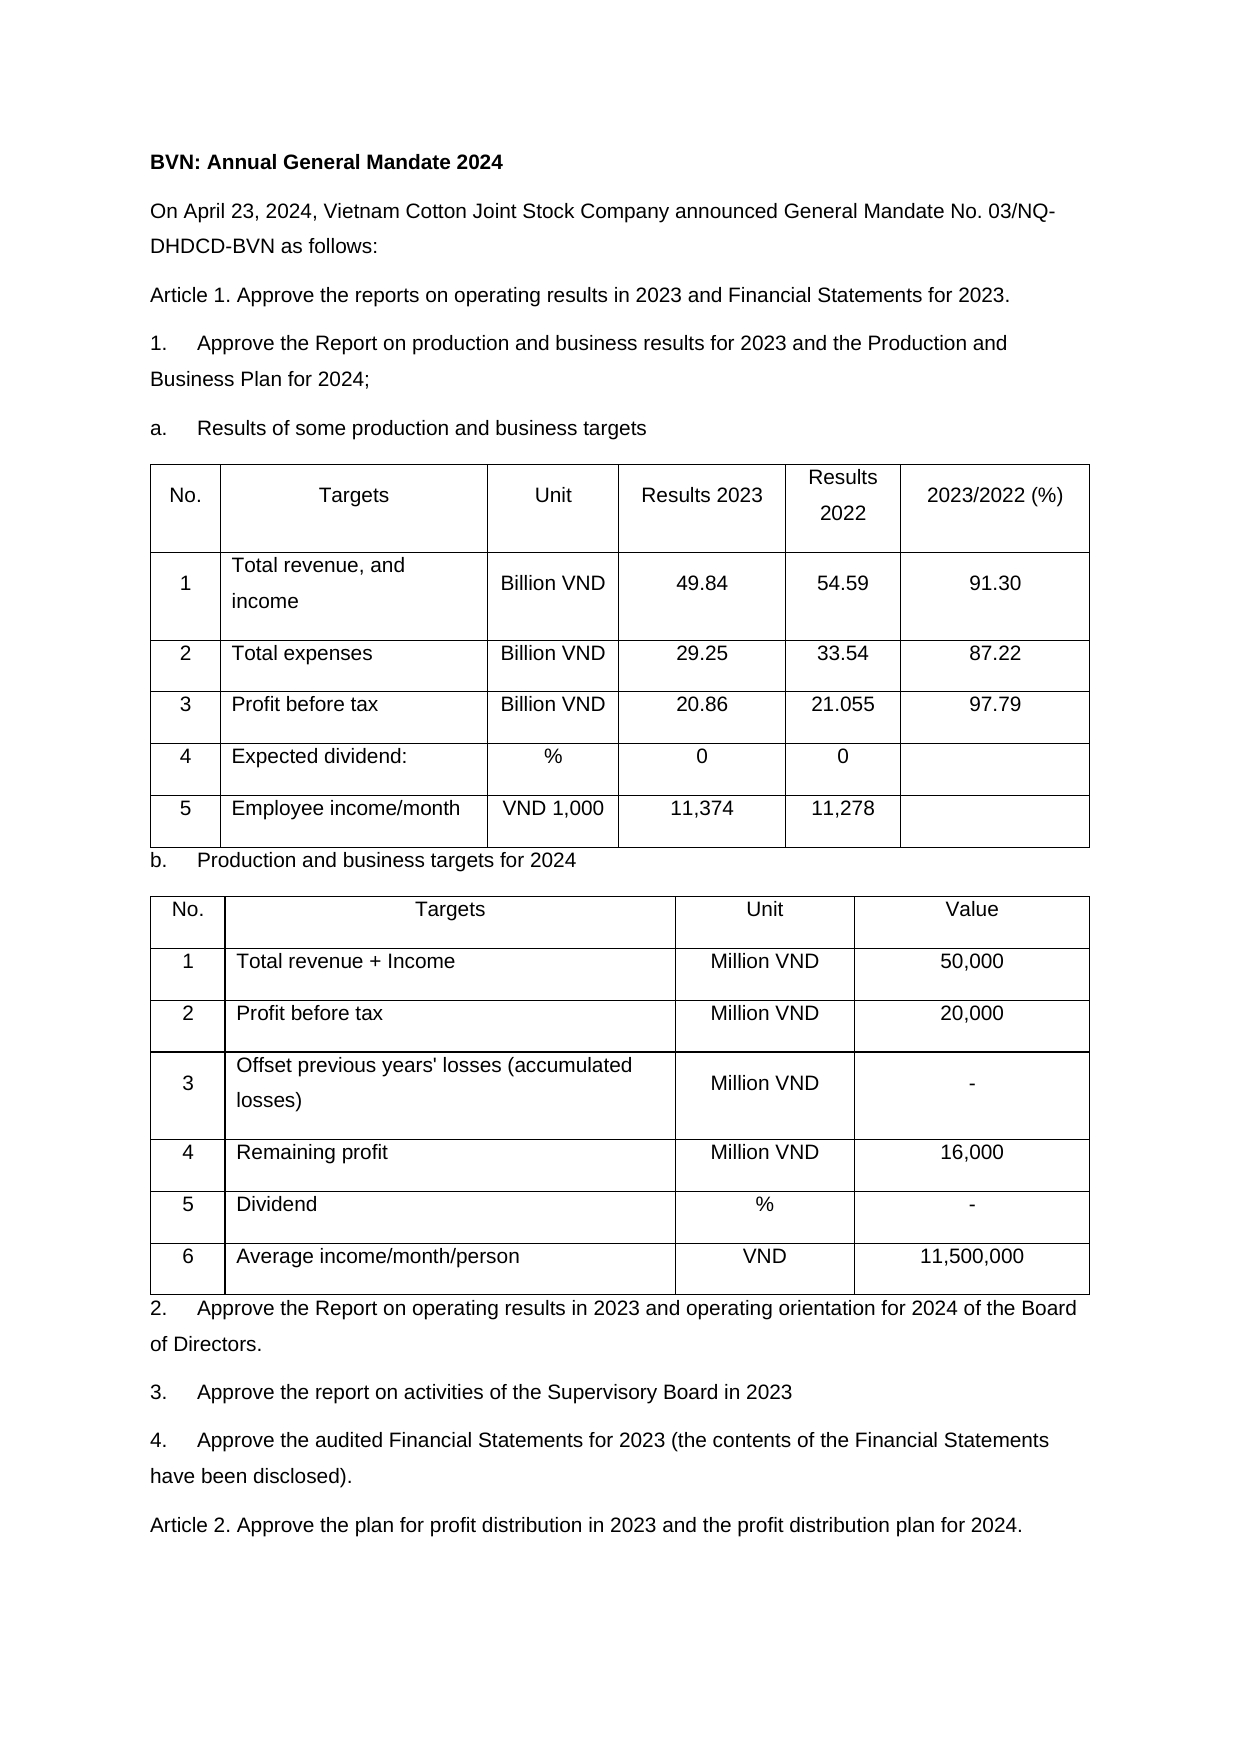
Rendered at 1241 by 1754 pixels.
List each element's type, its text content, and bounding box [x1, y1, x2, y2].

text ‎‎Article 2. Approve the plan for profit distribution in 2023 and the profit distribution plan for 2024. [150, 1513, 1090, 1537]
table_cell - [855, 1053, 1089, 1139]
table_cell 11,500,000 [855, 1244, 1089, 1294]
table_cell Million VND [676, 949, 854, 999]
table_cell Billion VND [488, 641, 618, 691]
table_header Unit [676, 897, 854, 948]
table_cell - [855, 1192, 1089, 1243]
table_header Targets [226, 897, 675, 948]
table_cell 20,000 [855, 1001, 1089, 1051]
list Results of some production and business targets [150, 416, 1090, 439]
table_cell 11,278 [786, 796, 900, 847]
table_cell Total expenses [221, 641, 487, 691]
table_cell 50,000 [855, 949, 1089, 999]
table_cell Remaining profit [226, 1140, 675, 1191]
table_cell 0 [786, 744, 900, 795]
table_header Results 2022 [786, 465, 900, 552]
table_cell 3 [151, 692, 220, 743]
table_cell 2 [151, 641, 220, 691]
table_cell 29.25 [619, 641, 785, 691]
list Approve the Report on production and business results for 2023 and the Production and Business Plan for 2024; [150, 331, 1090, 391]
table_cell 2 [151, 1001, 224, 1051]
table_cell Total revenue + Income [226, 949, 675, 999]
table_header No. [151, 465, 220, 552]
table_cell 1 [151, 949, 224, 999]
table_cell Offset previous years' losses (accumulated losses) [226, 1053, 675, 1139]
table_cell 5 [151, 796, 220, 847]
table_cell % [488, 744, 618, 795]
table_cell 4 [151, 744, 220, 795]
table_cell Million VND [676, 1140, 854, 1191]
text On April 23, 2024, Vietnam Cotton Joint Stock Company announced General Mandate No. 03/NQ-DHDCD-BVN as follows: [150, 198, 1090, 258]
table_cell Average income/month/person [226, 1244, 675, 1294]
table_cell 6 [151, 1244, 224, 1294]
table_header Targets [221, 465, 487, 552]
table_cell 1 [151, 553, 220, 639]
table_cell 21.055 [786, 692, 900, 743]
table_header 2023/2022 (%) [901, 465, 1089, 552]
table_header Value [855, 897, 1089, 948]
table_cell Billion VND [488, 553, 618, 639]
table_header Results 2023 [619, 465, 785, 552]
table_cell 33.54 [786, 641, 900, 691]
table_cell Expected dividend: [221, 744, 487, 795]
list Approve the Report on operating results in 2023 and operating orientation for 2024 of the Board of Directors. [150, 1295, 1090, 1355]
table_cell Dividend [226, 1192, 675, 1243]
text BVN: Annual General Mandate 2024 [150, 150, 1090, 174]
table_header No. [151, 897, 224, 948]
table_cell VND 1,000 [488, 796, 618, 847]
table_cell Profit before tax [226, 1001, 675, 1051]
table_cell 4 [151, 1140, 224, 1191]
table_cell 97.79 [901, 692, 1089, 743]
list Approve the audited Financial Statements for 2023 (the contents of the Financial Statements have been disclosed). [150, 1428, 1090, 1488]
table_cell 54.59 [786, 553, 900, 639]
table_cell Million VND [676, 1053, 854, 1139]
table_cell Billion VND [488, 692, 618, 743]
table_cell 3 [151, 1053, 224, 1139]
table_cell Employee income/month [221, 796, 487, 847]
table_cell 87.22 [901, 641, 1089, 691]
table_cell 0 [619, 744, 785, 795]
table_cell 49.84 [619, 553, 785, 639]
table_cell 20.86 [619, 692, 785, 743]
table_cell Total revenue, and income [221, 553, 487, 639]
table_cell Million VND [676, 1001, 854, 1051]
table_cell 16,000 [855, 1140, 1089, 1191]
text ‎‎Article 1. Approve the reports on operating results in 2023 and Financial Statements for 2023. [150, 283, 1090, 307]
table_cell 91.30 [901, 553, 1089, 639]
list Approve the report on activities of the Supervisory Board in 2023 [150, 1380, 1090, 1404]
table_cell Profit before tax [221, 692, 487, 743]
table_cell [901, 796, 1089, 847]
table_cell 5 [151, 1192, 224, 1243]
list Production and business targets for 2024 [150, 848, 1090, 872]
table_header Unit [488, 465, 618, 552]
table_cell 11,374 [619, 796, 785, 847]
table_cell % [676, 1192, 854, 1243]
table_cell VND [676, 1244, 854, 1294]
table_cell [901, 744, 1089, 795]
